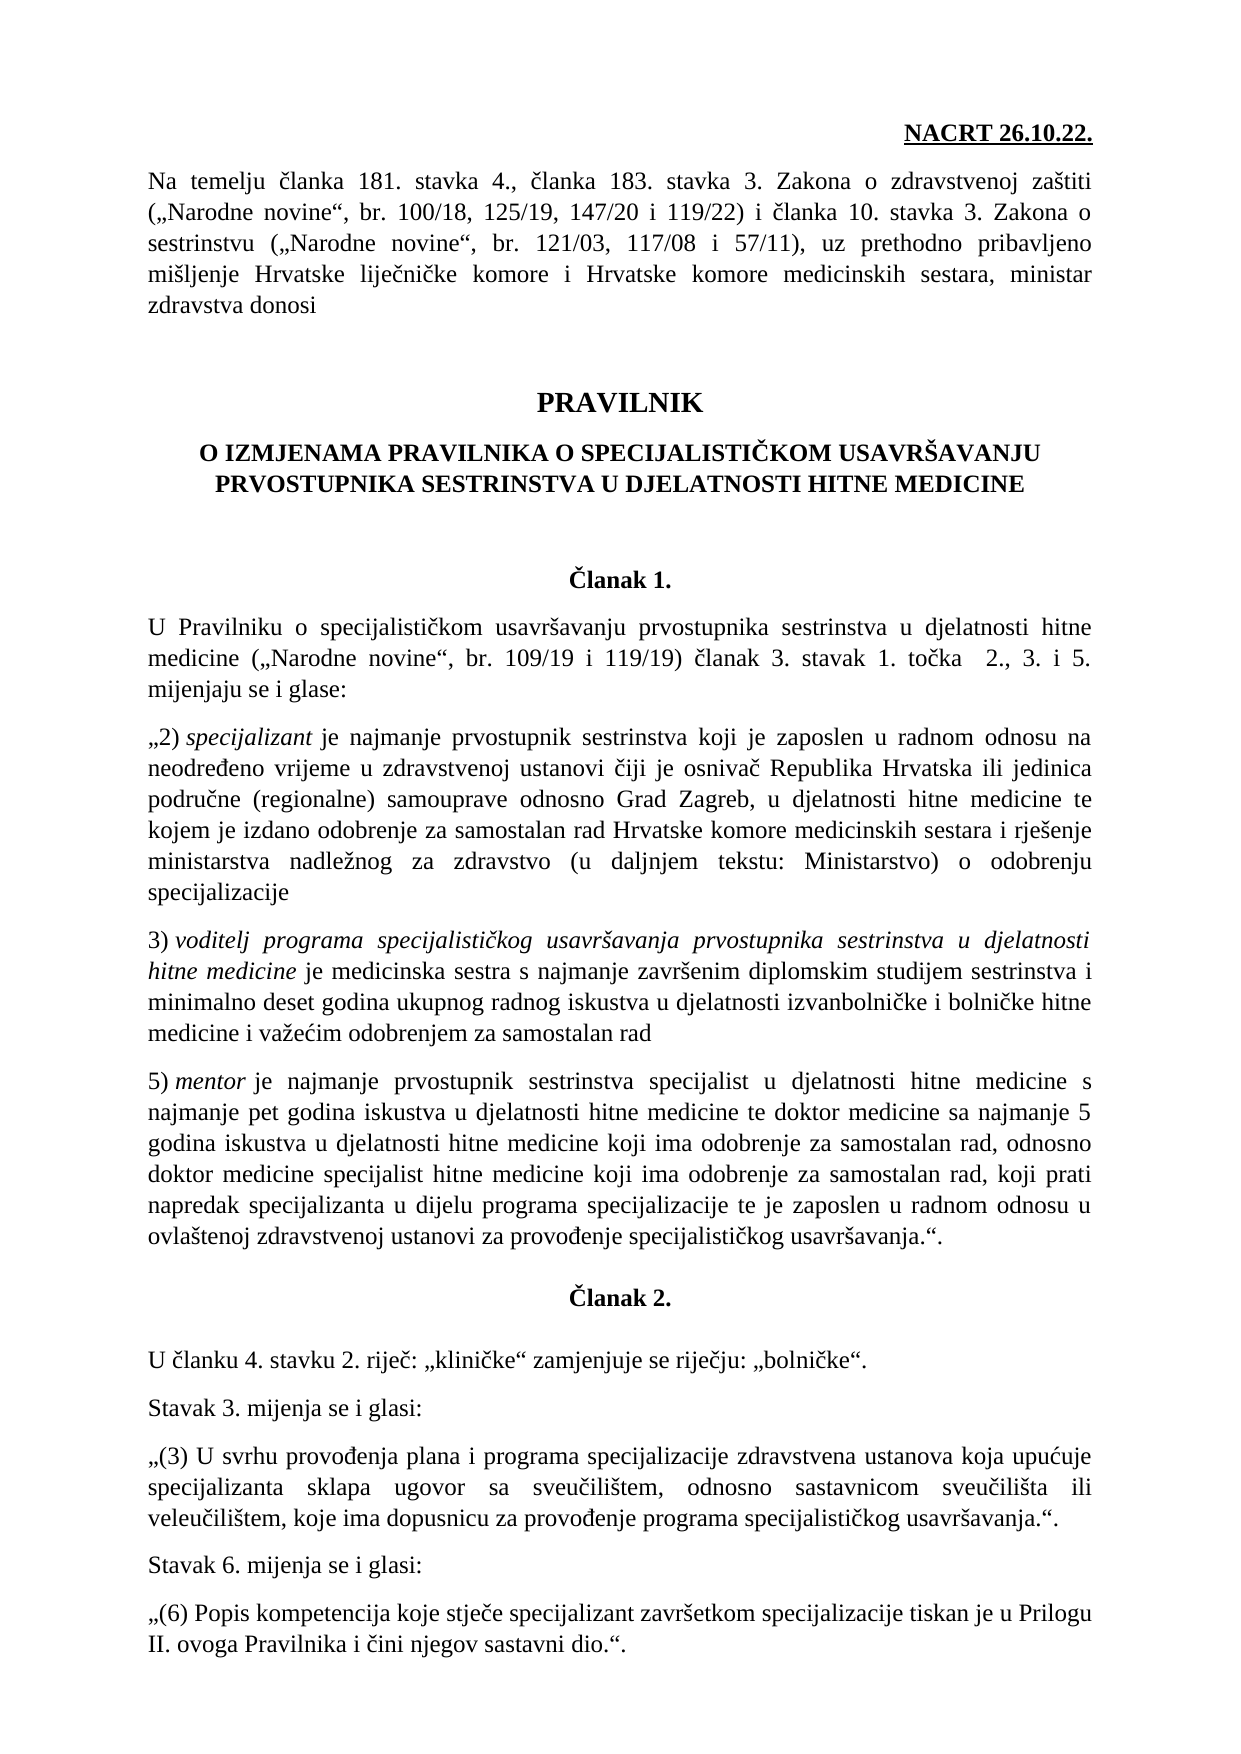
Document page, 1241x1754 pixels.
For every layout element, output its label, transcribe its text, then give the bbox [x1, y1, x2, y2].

text 3) voditelj programa specijalističkog usavršavanja prvostupnika sestrinstva u djelatnosti hitne medicine je medicinska sestra s najmanje završenim diplomskim studijem sestrinstva i minimalno deset godina ukupnog radnog iskustva u djelatnosti izvanbolničke i bolničke hitne medicine i važećim odobrenjem za samostalan rad [148, 925, 1093, 1047]
text O IZMJENAMA PRAVILNIKA O SPECIJALISTIČKOM USAVRŠAVANJU PRVOSTUPNIKA SESTRINSTVA U DJELATNOSTI HITNE MEDICINE [148, 438, 1093, 498]
text Članak 1. [148, 565, 1093, 593]
text U članku 4. stavku 2. riječ: „kliničke“ zamjenjuje se riječju: „bolničke“. [148, 1345, 1093, 1374]
text 5) mentor je najmanje prvostupnik sestrinstva specijalist u djelatnosti hitne medicine s najmanje pet godina iskustva u djelatnosti hitne medicine te doktor medicine sa najmanje 5 godina iskustva u djelatnosti hitne medicine koji ima odobrenje za samostalan rad, odnosno doktor medicine specijalist hitne medicine koji ima odobrenje za samostalan rad, koji prati napredak specijalizanta u dijelu programa specijalizacije te je zaposlen u radnom odnosu u ovlaštenoj zdravstvenoj ustanovi za provođenje specijalističkog usavršavanja.“. [148, 1066, 1093, 1250]
text Članak 2. [148, 1283, 1093, 1312]
text U Pravilniku o specijalističkom usavršavanju prvostupnika sestrinstva u djelatnosti hitne medicine („Narodne novine“, br. 109/19 i 119/19) članak 3. stavak 1. točka 2., 3. i 5. mijenjaju se i glase: [148, 612, 1093, 703]
text „(3) U svrhu provođenja plana i programa specijalizacije zdravstvena ustanova koja upućuje specijalizanta sklapa ugovor sa sveučilištem, odnosno sastavnicom sveučilišta ili veleučilištem, koje ima dopusnicu za provođenje programa specijalističkog usavršavanja.“. [148, 1441, 1093, 1532]
text NACRT 26.10.22. [148, 118, 1093, 147]
text Na temelju članka 181. stavka 4., članka 183. stavka 3. Zakona o zdravstvenoj zaštiti („Narodne novine“, br. 100/18, 125/19, 147/20 i 119/22) i članka 10. stavka 3. Zakona o sestrinstvu („Narodne novine“, br. 121/03, 117/08 i 57/11), uz prethodno pribavljeno mišljenje Hrvatske liječničke komore i Hrvatske komore medicinskih sestara, ministar zdravstva donosi [148, 166, 1093, 319]
text Stavak 6. mijenja se i glasi: [148, 1551, 1093, 1579]
text „(6) Popis kompetencija koje stječe specijalizant završetkom specijalizacije tiskan je u Prilogu II. ovoga Pravilnika i čini njegov sastavni dio.“. [148, 1598, 1093, 1658]
text PRAVILNIK [148, 386, 1093, 419]
text Stavak 3. mijenja se i glasi: [148, 1393, 1093, 1422]
text „2) specijalizant je najmanje prvostupnik sestrinstva koji je zaposlen u radnom odnosu na neodređeno vrijeme u zdravstvenoj ustanovi čiji je osnivač Republika Hrvatska ili jedinica područne (regionalne) samouprave odnosno Grad Zagreb, u djelatnosti hitne medicine te kojem je izdano odobrenje za samostalan rad Hrvatske komore medicinskih sestara i rješenje ministarstva nadležnog za zdravstvo (u daljnjem tekstu: Ministarstvo) o odobrenju specijalizacije [148, 722, 1093, 906]
